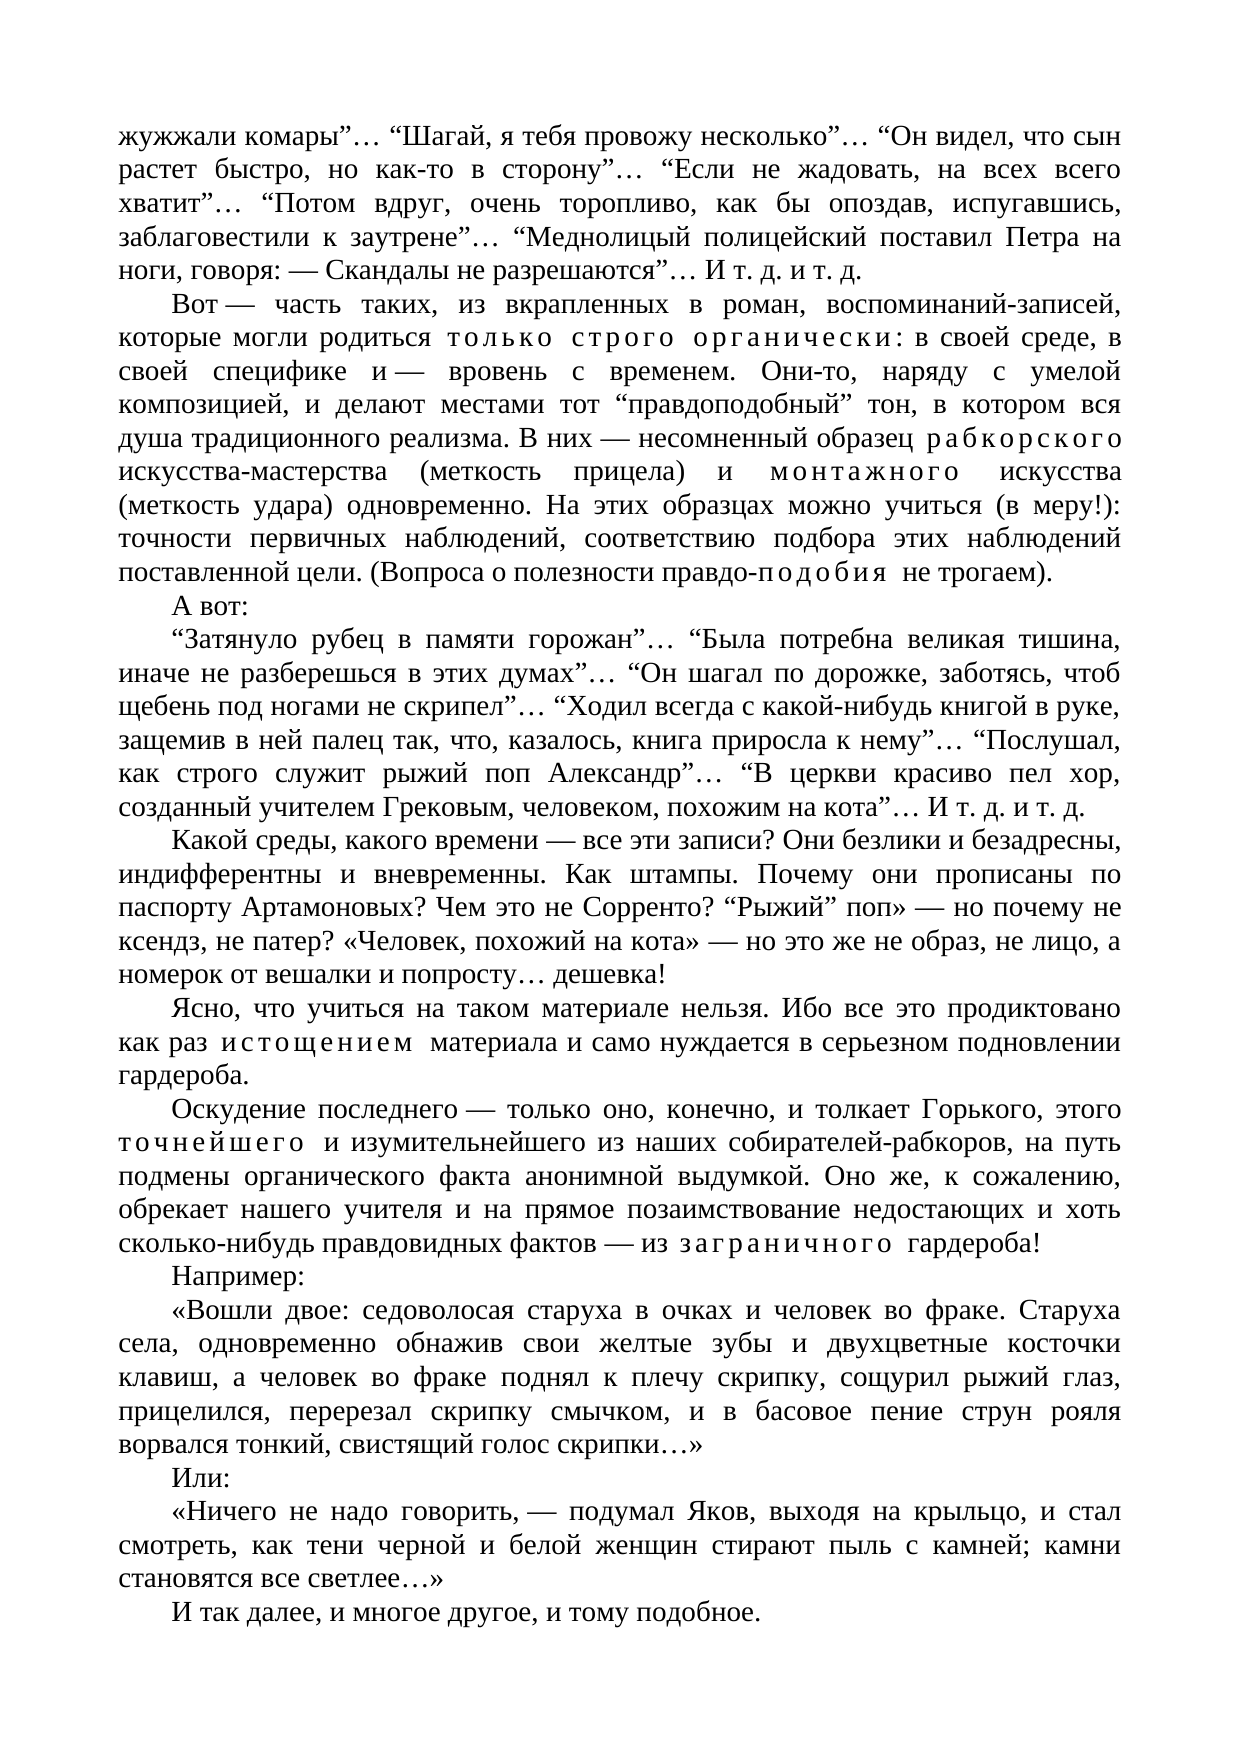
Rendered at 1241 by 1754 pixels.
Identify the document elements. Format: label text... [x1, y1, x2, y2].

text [118, 118, 1122, 286]
text {183} А вот: [118, 588, 1122, 621]
text «Ничего не надо говорить, — подумал Яков, выходя на крыльцо, и стал смотреть, как тени черной и белой женщин стирают пыль с камней; камни становятся все светлее…» [118, 1493, 1122, 1594]
text И так далее, и многое другое, и тому подобное. [118, 1594, 1122, 1627]
text «Вошли двое: седоволосая старуха в очках и человек во фраке. Старуха села, одновременно обнажив свои желтые зубы и двухцветные косточки клавиш, а человек во фраке поднял к плечу скрипку, сощурил рыжий глаз, прицелился, перерезал скрипку смычком, и в басовое пение струн рояля ворвался тонкий, свистящий голос скрипки…» [118, 1292, 1122, 1460]
text Или: [118, 1460, 1122, 1493]
text Какой среды, какого времени — все эти записи? Они безлики и безадресны, индифферентны и вневременны. Как штампы. Почему они прописаны по паспорту Артамоновых? Чем это не Сорренто? “Рыжий” поп» — но почему не ксендз, не патер? «Человек, похожий на кота» — но это же не образ, не лицо, а номерок от вешалки и попросту… дешевка! [118, 822, 1122, 990]
text Ясно, что учиться на таком материале нельзя. Ибо все это продиктовано как раз истощением материала и само нуждается в серьезном подновлении гардероба. [118, 990, 1122, 1091]
text Например: [118, 1258, 1122, 1292]
text Вот — часть таких, из вкрапленных в роман, воспоминаний-записей, которые могли родиться только строго органически: в своей среде, в своей специфике и — вровень с временем. Они-то, наряду с умелой композицией, и делают местами тот “правдоподобный” тон, в котором вся душа традиционного реализма. В них — несомненный образец рабкорского искусства-мастерства (меткость прицела) и монтажного искусства (меткость удара) одновременно. На этих образцах можно учиться (в меру!): точности первичных наблюдений, соответствию подбора этих наблюдений поставленной цели. (Вопроса о полезности правдо-подобия не трогаем). [118, 286, 1122, 588]
text “Затянуло рубец в памяти горожан”… “Была потребна великая тишина, иначе не разберешься в этих думах”… “Он шагал по дорожке, заботясь, чтоб щебень под ногами не скрипел”… “Ходил всегда с какой-нибудь книгой в руке, защемив в ней палец так, что, казалось, книга приросла к нему”… “Послушал, как строго служит рыжий поп Александр”… “В церкви красиво пел хор, созданный учителем Грековым, человеком, похожим на кота”… И т. д. и т. д. [118, 621, 1122, 822]
text Оскудение последнего — только оно, конечно, и толкает Горького, этого точнейшего и изумительнейшего из наших собирателей-рабкоров, на путь подмены органического факта анонимной выдумкой. Оно же, к сожалению, обрекает нашего учителя и на прямое позаимствование недостающих и хоть сколько-нибудь правдовидных фактов — из заграничного гардероба! [118, 1091, 1122, 1258]
